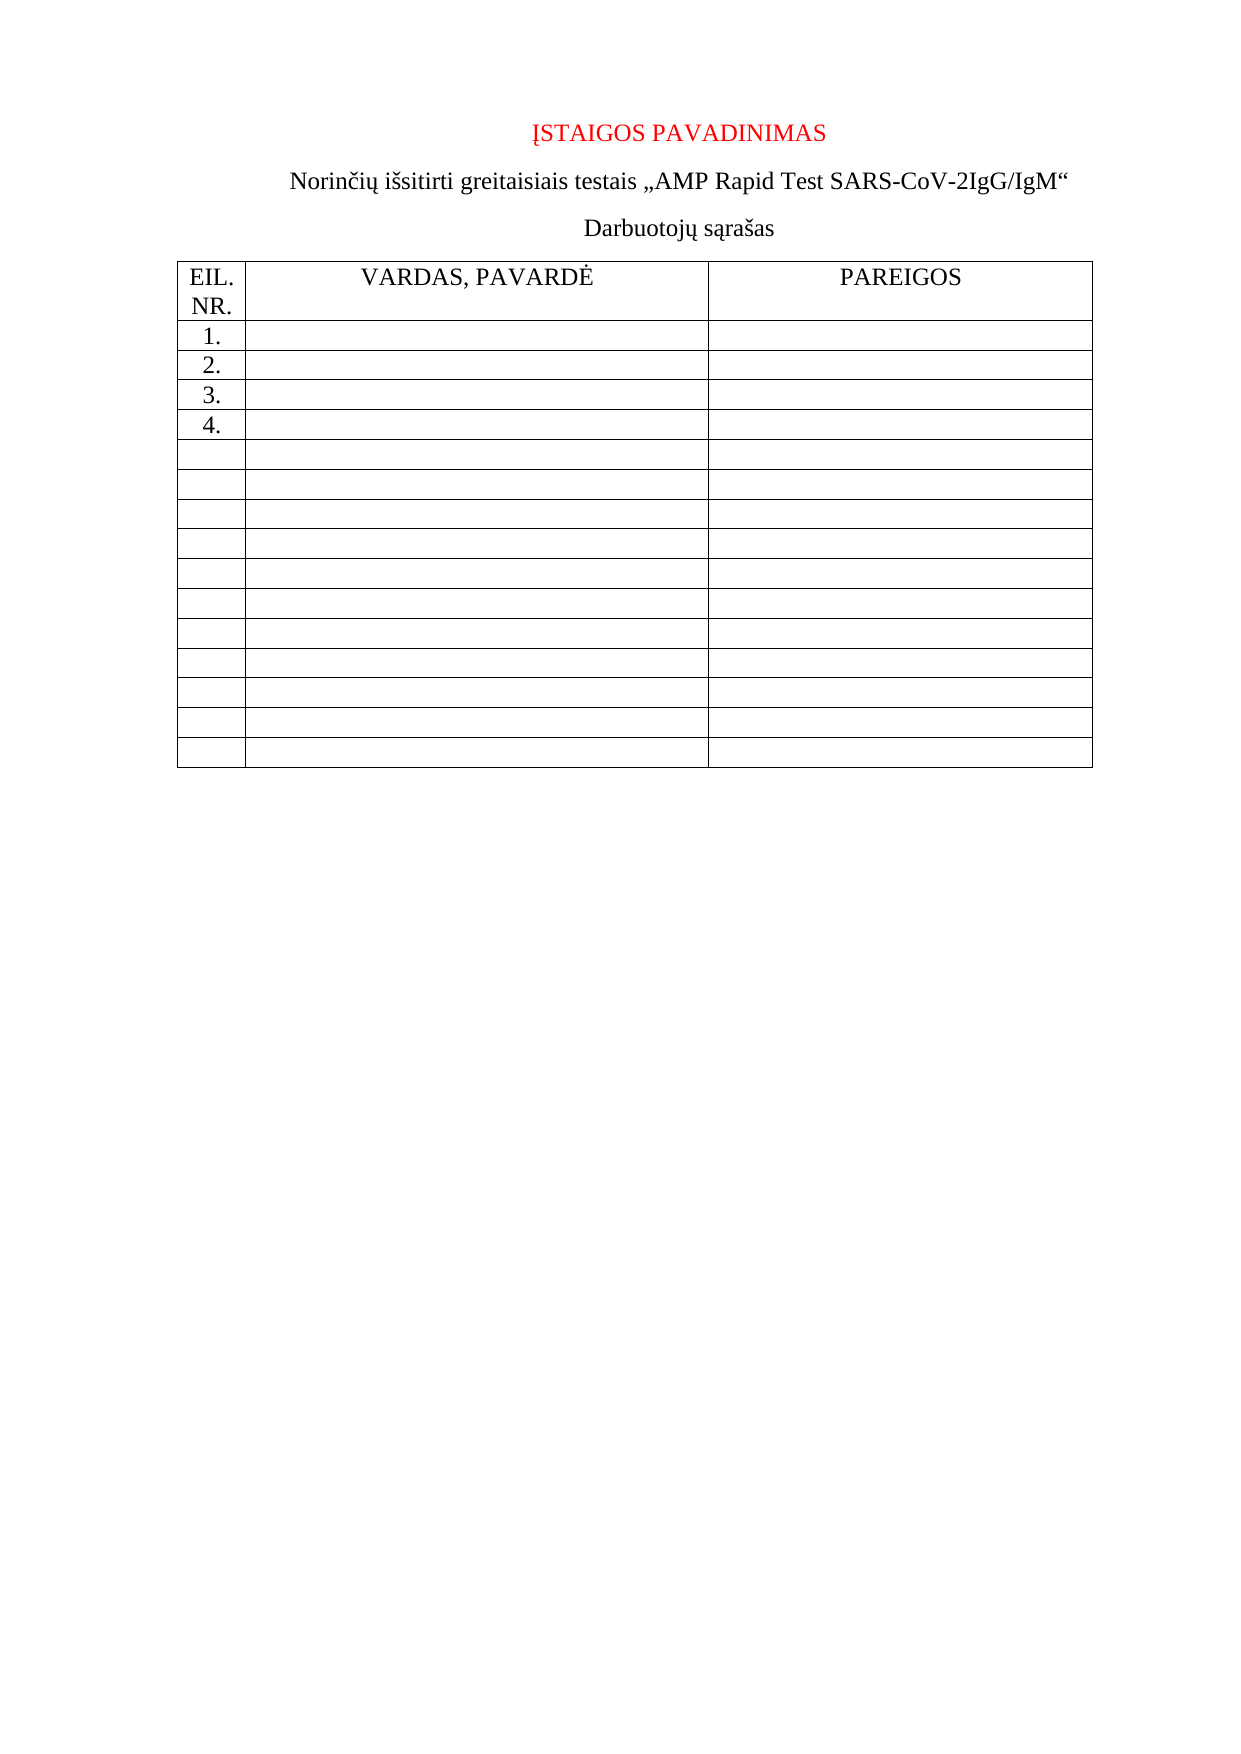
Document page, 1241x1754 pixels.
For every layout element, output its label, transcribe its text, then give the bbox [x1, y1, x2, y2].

table_cell [709, 678, 1092, 707]
table_cell [709, 589, 1092, 618]
table_cell [178, 500, 245, 528]
table_cell [178, 619, 245, 647]
table_cell [246, 321, 708, 349]
table_cell 4. [178, 410, 245, 439]
table_cell [246, 470, 708, 498]
table_cell 3. [178, 380, 245, 409]
table_cell [246, 500, 708, 528]
table_cell [178, 470, 245, 498]
table_header PAREIGOS [709, 262, 1092, 320]
table_cell [709, 500, 1092, 528]
table_cell [246, 619, 708, 647]
table_cell [246, 410, 708, 439]
table_cell [178, 678, 245, 707]
table_cell [709, 351, 1092, 379]
table_cell 2. [178, 351, 245, 379]
table_cell [178, 649, 245, 677]
table_cell [709, 708, 1092, 737]
table_cell [246, 559, 708, 588]
table_cell [709, 649, 1092, 677]
table_cell [178, 589, 245, 618]
table_cell [246, 380, 708, 409]
table_cell [709, 380, 1092, 409]
table_cell [178, 529, 245, 558]
table_cell [246, 678, 708, 707]
table_cell [246, 589, 708, 618]
table_cell [709, 559, 1092, 588]
table_cell [709, 470, 1092, 498]
table_cell [178, 738, 245, 767]
table_cell [709, 321, 1092, 349]
table_cell [709, 619, 1092, 647]
text Norinčių išsitirti greitaisiais testais „AMP Rapid Test SARS-CoV-2IgG/IgM“ [177, 166, 1181, 194]
table_cell [246, 351, 708, 379]
table_cell [709, 410, 1092, 439]
table_cell [246, 649, 708, 677]
table_cell [246, 529, 708, 558]
text ĮSTAIGOS PAVADINIMAS [177, 118, 1181, 147]
table_cell [178, 559, 245, 588]
table_cell [178, 708, 245, 737]
table_cell 1. [178, 321, 245, 349]
table_cell [709, 440, 1092, 469]
table_cell [709, 738, 1092, 767]
text Darbuotojų sąrašas [177, 213, 1181, 242]
table_cell [246, 708, 708, 737]
table_cell [178, 440, 245, 469]
table_cell [246, 440, 708, 469]
table_cell [246, 738, 708, 767]
table_cell [709, 529, 1092, 558]
table_header VARDAS, PAVARDĖ [246, 262, 708, 320]
table_header EIL. NR. [178, 262, 245, 320]
